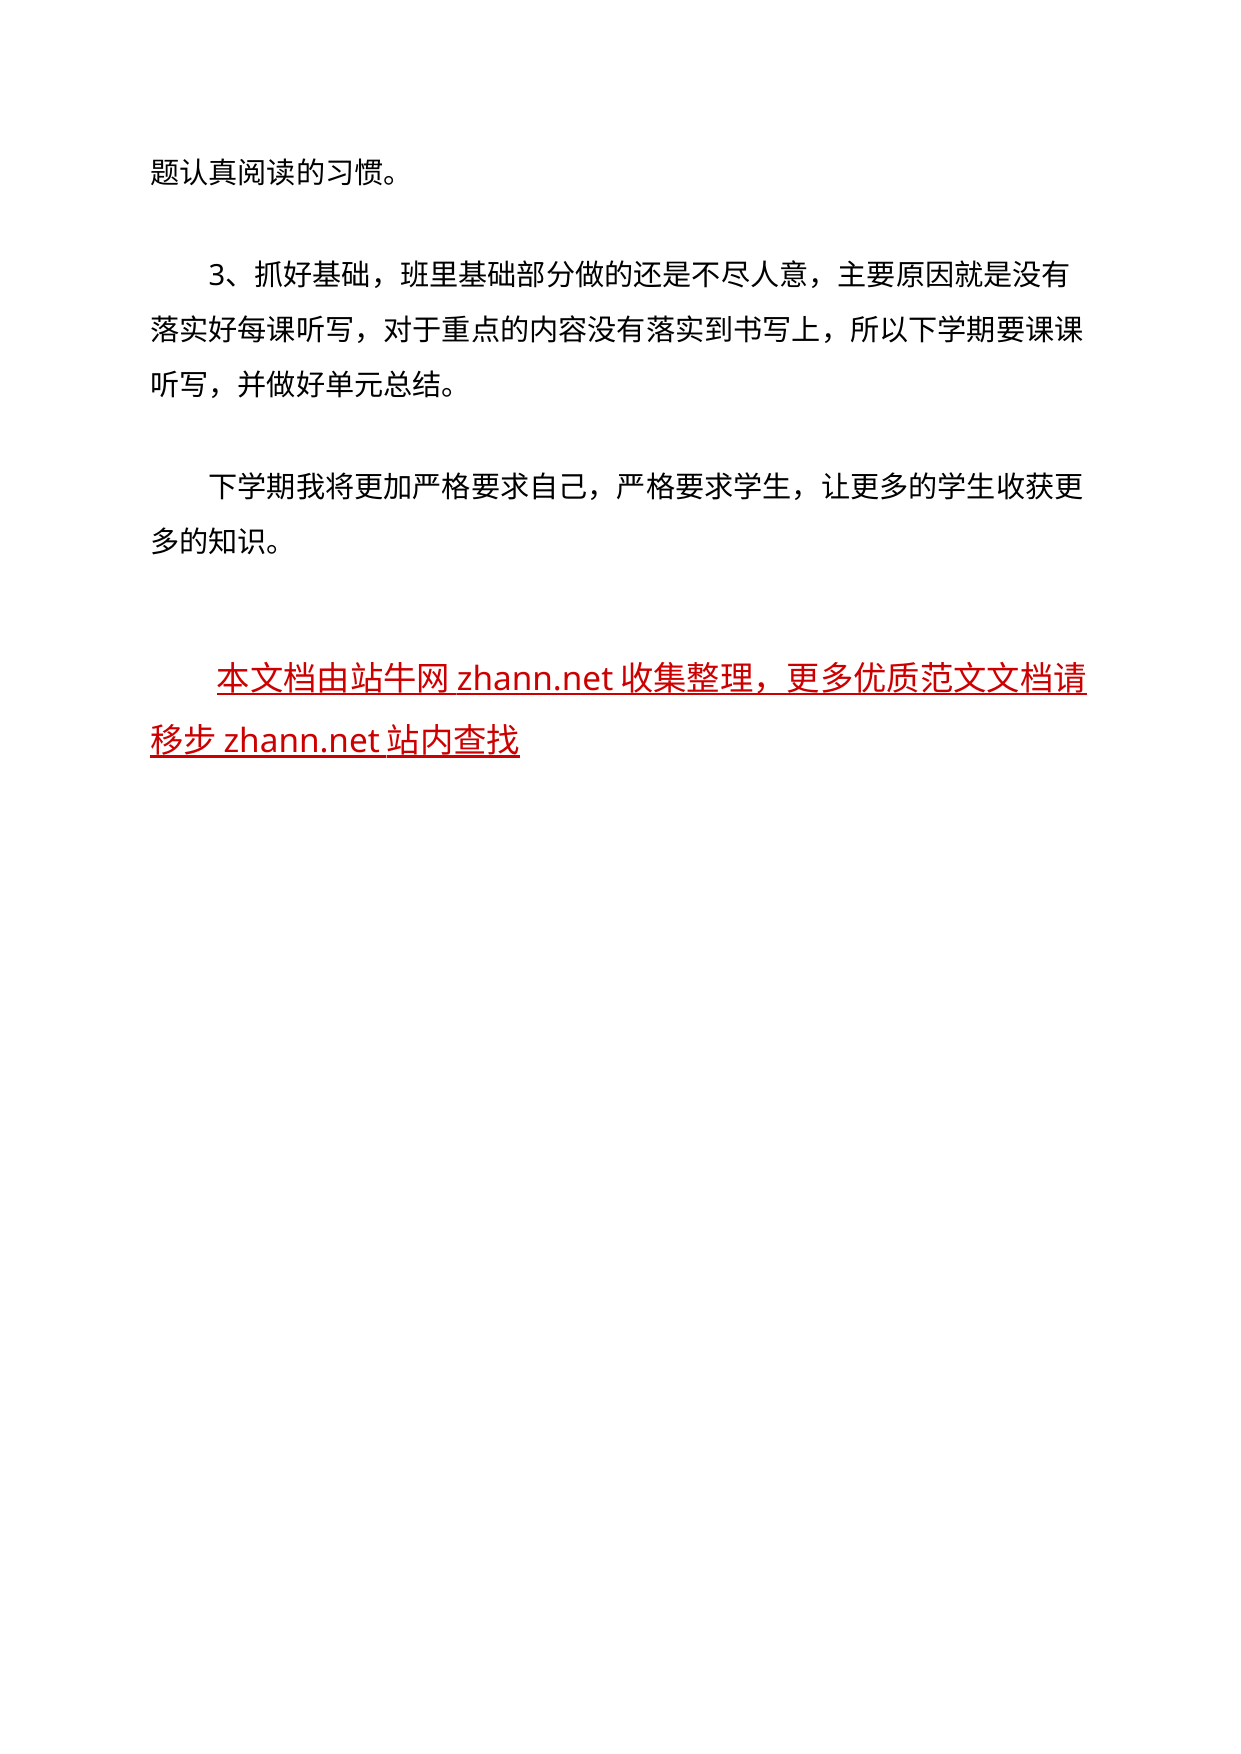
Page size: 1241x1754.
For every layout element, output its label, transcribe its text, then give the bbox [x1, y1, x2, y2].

text 下学期我将更加严格要求自己，严格要求学生，让更多的学生收获更多的知识。 [150, 463, 1090, 561]
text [150, 150, 1090, 192]
text 本文档由站牛网zhann.net收集整理，更多优质范文文档请移步zhann.net站内查找 [150, 651, 1090, 763]
text 3、抓好基础，班里基础部分做的还是不尽人意，主要原因就是没有落实好每课听写，对于重点的内容没有落实到书写上，所以下学期要课课听写，并做好单元总结。 [150, 252, 1090, 404]
